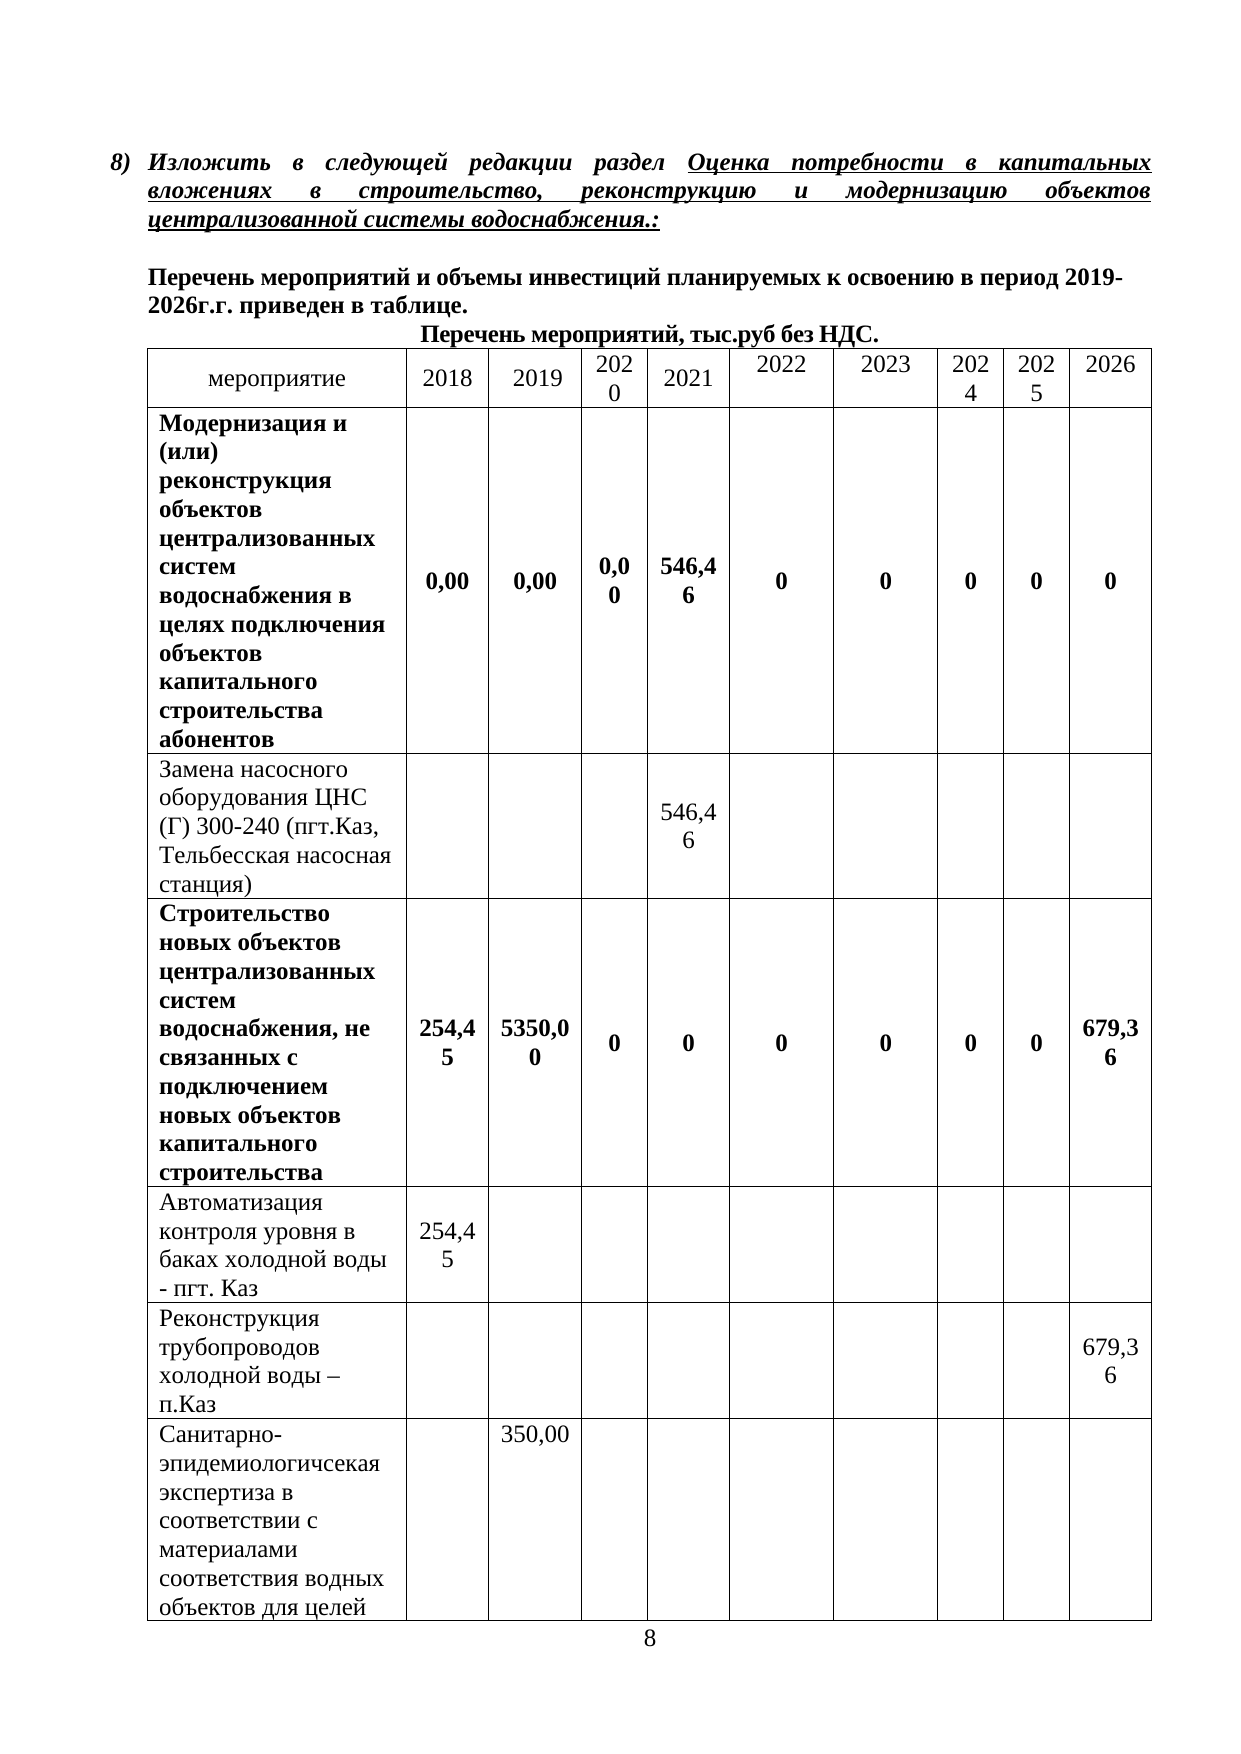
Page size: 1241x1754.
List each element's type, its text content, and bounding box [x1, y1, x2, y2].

table_cell 0 [938, 899, 1003, 1186]
table_cell [582, 1419, 647, 1620]
table_cell 254,45 [407, 1187, 488, 1302]
table_cell [730, 1187, 833, 1302]
table_cell [489, 1187, 581, 1302]
table_cell [938, 754, 1003, 897]
table_cell 0 [834, 408, 937, 753]
table_cell [582, 754, 647, 897]
table_cell [1004, 1303, 1069, 1418]
table_cell [489, 754, 581, 897]
table_cell 0 [730, 408, 833, 753]
table_header 2018 [407, 349, 488, 407]
table_cell Автоматизация контроля уровня в баках холодной воды - пгт. Каз [148, 1187, 406, 1302]
table_cell Замена насосного оборудования ЦНС (Г) 300-240 (пгт.Каз, Тельбесская насосная станция) [148, 754, 406, 897]
table_cell [938, 1419, 1003, 1620]
table_cell 5350,00 [489, 899, 581, 1186]
table_cell 0 [582, 899, 647, 1186]
table_cell 679,36 [1070, 899, 1151, 1186]
table_cell [730, 1303, 833, 1418]
table_header 2022 [730, 349, 833, 407]
table_cell 679,36 [1070, 1303, 1151, 1418]
table_cell [648, 1187, 729, 1302]
table_cell [730, 1419, 833, 1620]
table_header 2026 [1070, 349, 1151, 407]
table_header мероприятие [148, 349, 406, 407]
table_cell [407, 1303, 488, 1418]
table_cell [407, 1419, 488, 1620]
table_cell 254,45 [407, 899, 488, 1186]
table_cell 0,00 [407, 408, 488, 753]
table_cell [1004, 1187, 1069, 1302]
table_cell 0 [1070, 408, 1151, 753]
table_cell 0,00 [582, 408, 647, 753]
table_cell 546,46 [648, 408, 729, 753]
list Изложить в следующей редакции раздел Оценка потребности в капитальных вложениях в строительство, реконструкцию и модернизацию объектов централизованной системы водоснабжения.: [110, 147, 1152, 233]
table_cell [730, 754, 833, 897]
table_cell [1004, 1419, 1069, 1620]
table_cell 0 [1004, 899, 1069, 1186]
text Перечень мероприятий, тыс.руб без НДС. [148, 319, 1152, 348]
table_cell [1070, 1187, 1151, 1302]
table_cell [582, 1187, 647, 1302]
table_cell [834, 1303, 937, 1418]
table_cell [648, 1419, 729, 1620]
table_header 2025 [1004, 349, 1069, 407]
table_cell 0 [648, 899, 729, 1186]
table_cell [938, 1303, 1003, 1418]
table_cell [834, 1419, 937, 1620]
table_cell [148, 1419, 406, 1620]
table_cell 546,46 [648, 754, 729, 897]
table_cell Реконструкция трубопроводов холодной воды – п.Каз [148, 1303, 406, 1418]
table_cell Строительство новых объектов централизованных систем водоснабжения, не связанных с подключением новых объектов капитального строительства [148, 899, 406, 1186]
table_header 2021 [648, 349, 729, 407]
table_cell [834, 754, 937, 897]
text Перечень мероприятий и объемы инвестиций планируемых к освоению в период 2019-2026г.г. приведен в таблице. [148, 262, 1152, 319]
table_cell [938, 1187, 1003, 1302]
table_header 2024 [938, 349, 1003, 407]
table_header 2019 [489, 349, 581, 407]
table_cell 0 [938, 408, 1003, 753]
table_cell 0 [1004, 408, 1069, 753]
table_header 2020 [582, 349, 647, 407]
table_header 2023 [834, 349, 937, 407]
table_cell Модернизация и (или) реконструкция объектов централизованных систем водоснабжения в целях подключения объектов капитального строительства абонентов [148, 408, 406, 753]
table_cell [1004, 754, 1069, 897]
table_cell [1070, 754, 1151, 897]
table_cell 350,00 [489, 1419, 581, 1620]
table_cell 0 [730, 899, 833, 1186]
table_cell [1070, 1419, 1151, 1620]
table_cell 0 [834, 899, 937, 1186]
table_cell [834, 1187, 937, 1302]
table_cell [489, 1303, 581, 1418]
table_cell [648, 1303, 729, 1418]
table_cell [407, 754, 488, 897]
table_cell 0,00 [489, 408, 581, 753]
table_cell [582, 1303, 647, 1418]
